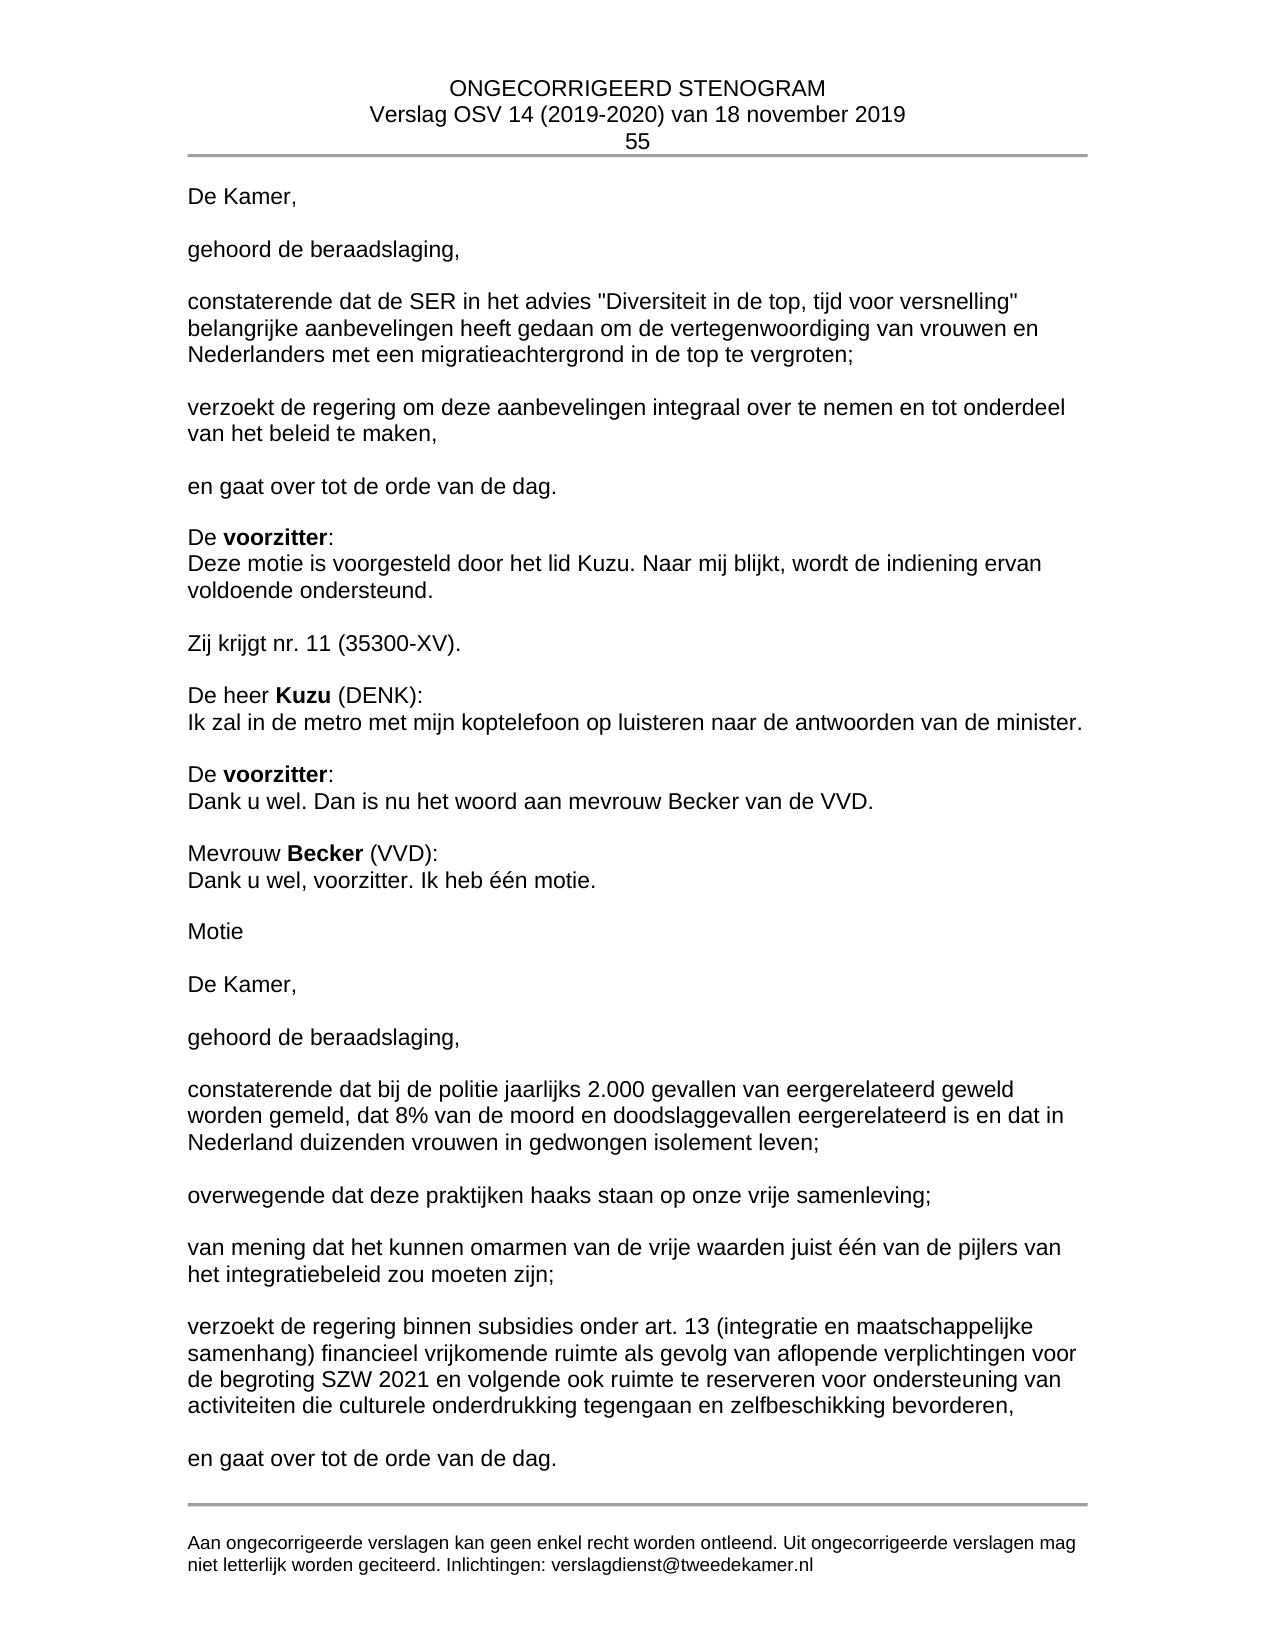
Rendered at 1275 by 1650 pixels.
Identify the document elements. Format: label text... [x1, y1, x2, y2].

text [187, 183, 1087, 499]
text Motie De Kamer, gehoord de beraadslaging, constaterende dat bij de politie jaarlijks 2.000 gevallen van eergerelateerd geweld worden gemeld, dat 8% van de moord en doodslaggevallen eergerelateerd is en dat in Nederland duizenden vrouwen in gedwongen isolement leven; overwegende dat deze praktijken haaks staan op onze vrije samenleving; van mening dat het kunnen omarmen van de vrije waarden juist één van de pijlers van het integratiebeleid zou moeten zijn; verzoekt de regering binnen subsidies onder art. 13 (integratie en maatschappelijke samenhang) financieel vrijkomende ruimte als gevolg van aflopende verplichtingen voor de begroting SZW 2021 en volgende ook ruimte te reserveren voor ondersteuning van activiteiten die culturele onderdrukking tegengaan en zelfbeschikking bevorderen, en gaat over tot de orde van de dag. [187, 918, 1087, 1471]
text De voorzitter: Deze motie is voorgesteld door het lid Kuzu. Naar mij blijkt, wordt de indiening ervan voldoende ondersteund. Zij krijgt nr. 11 (35300-XV). De heer Kuzu (DENK): Ik zal in de metro met mijn koptelefoon op luisteren naar de antwoorden van de minister. De voorzitter: Dank u wel. Dan is nu het woord aan mevrouw Becker van de VVD. Mevrouw Becker (VVD): Dank u wel, voorzitter. Ik heb één motie. [187, 524, 1087, 893]
